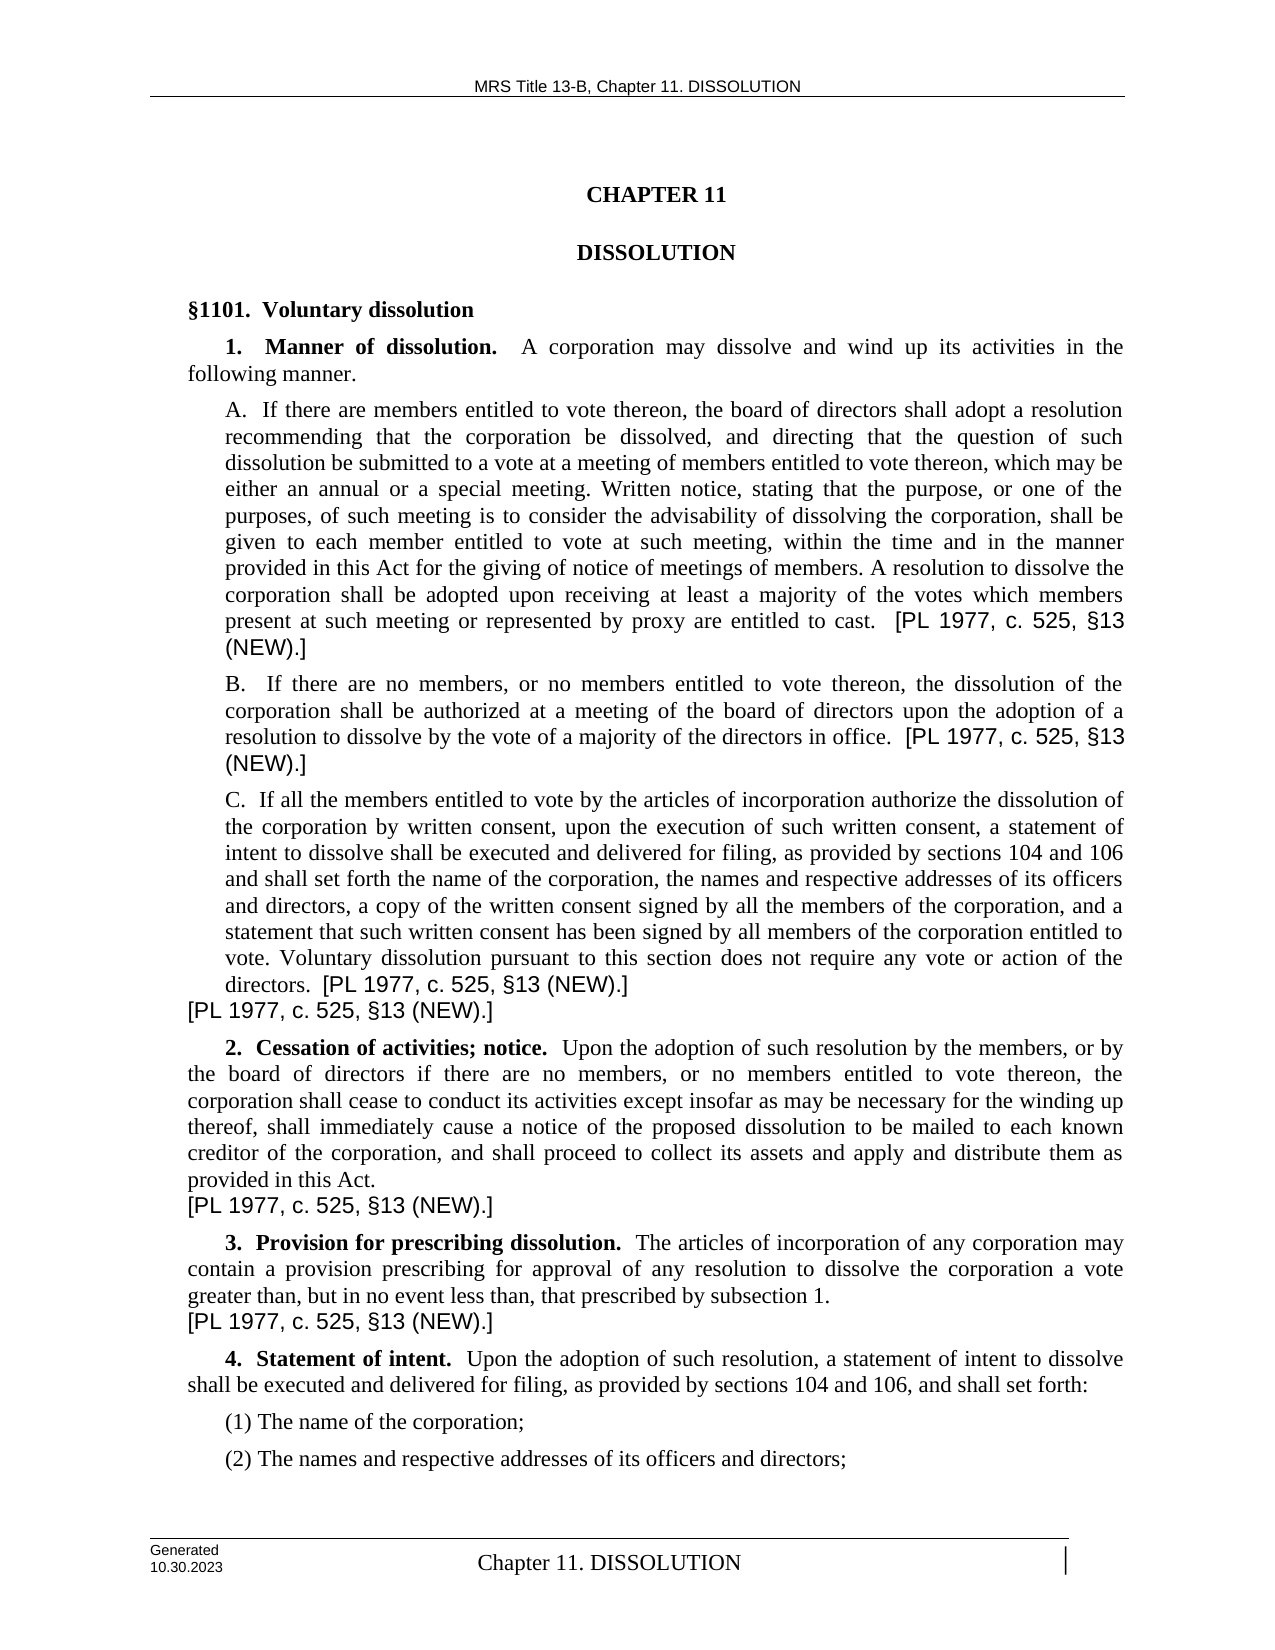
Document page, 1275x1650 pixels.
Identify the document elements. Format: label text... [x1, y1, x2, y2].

text §1101. Voluntary dissolution [187, 296, 1125, 323]
text [PL 1977, c. 525, §13 (NEW).] [187, 997, 1125, 1024]
text 4. Statement of intent. Upon the adoption of such resolution, a statement of intent to dissolve shall be executed and delivered for filing, as provided by sections 104 and 106, and shall set forth: [187, 1345, 1125, 1397]
text CHAPTER 11 [187, 181, 1125, 208]
text 3. Provision for prescribing dissolution. The articles of incorporation of any corporation may contain a provision prescribing for approval of any resolution to dissolve the corporation a vote greater than, but in no event less than, that prescribed by subsection 1. [187, 1229, 1125, 1308]
text [PL 1977, c. 525, §13 (NEW).] [187, 1308, 1125, 1334]
text 1. Manner of dissolution. A corporation may dissolve and wind up its activities in the following manner. [187, 333, 1125, 386]
text DISSOLUTION [187, 239, 1125, 265]
text (1) The name of the corporation; [225, 1408, 1125, 1434]
text B. If there are no members, or no members entitled to vote thereon, the dissolution of the corporation shall be authorized at a meeting of the board of directors upon the adoption of a resolution to dissolve by the vote of a majority of the directors in office. [PL 1977, c. 525, §13 (NEW).] [225, 670, 1125, 776]
text [PL 1977, c. 525, §13 (NEW).] [187, 1192, 1125, 1218]
text (2) The names and respective addresses of its officers and directors; [225, 1445, 1125, 1471]
text 2. Cessation of activities; notice. Upon the adoption of such resolution by the members, or by the board of directors if there are no members, or no members entitled to vote thereon, the corporation shall cease to conduct its activities except insofar as may be necessary for the winding up thereof, shall immediately cause a notice of the proposed dissolution to be mailed to each known creditor of the corporation, and shall proceed to collect its assets and apply and distribute them as provided in this Act. [187, 1034, 1125, 1192]
text C. If all the members entitled to vote by the articles of incorporation authorize the dissolution of the corporation by written consent, upon the execution of such written consent, a statement of intent to dissolve shall be executed and delivered for filing, as provided by sections 104 and 106 and shall set forth the name of the corporation, the names and respective addresses of its officers and directors, a copy of the written consent signed by all the members of the corporation, and a statement that such written consent has been signed by all members of the corporation entitled to vote. Voluntary dissolution pursuant to this section does not require any vote or action of the directors. [PL 1977, c. 525, §13 (NEW).] [225, 786, 1125, 997]
text A. If there are members entitled to vote thereon, the board of directors shall adopt a resolution recommending that the corporation be dissolved, and directing that the question of such dissolution be submitted to a vote at a meeting of members entitled to vote thereon, which may be either an annual or a special meeting. Written notice, stating that the purpose, or one of the purposes, of such meeting is to consider the advisability of dissolving the corporation, shall be given to each member entitled to vote at such meeting, within the time and in the manner provided in this Act for the giving of notice of meetings of members. A resolution to dissolve the corporation shall be adopted upon receiving at least a majority of the votes which members present at such meeting or represented by proxy are entitled to cast. [PL 1977, c. 525, §13 (NEW).] [225, 396, 1125, 660]
